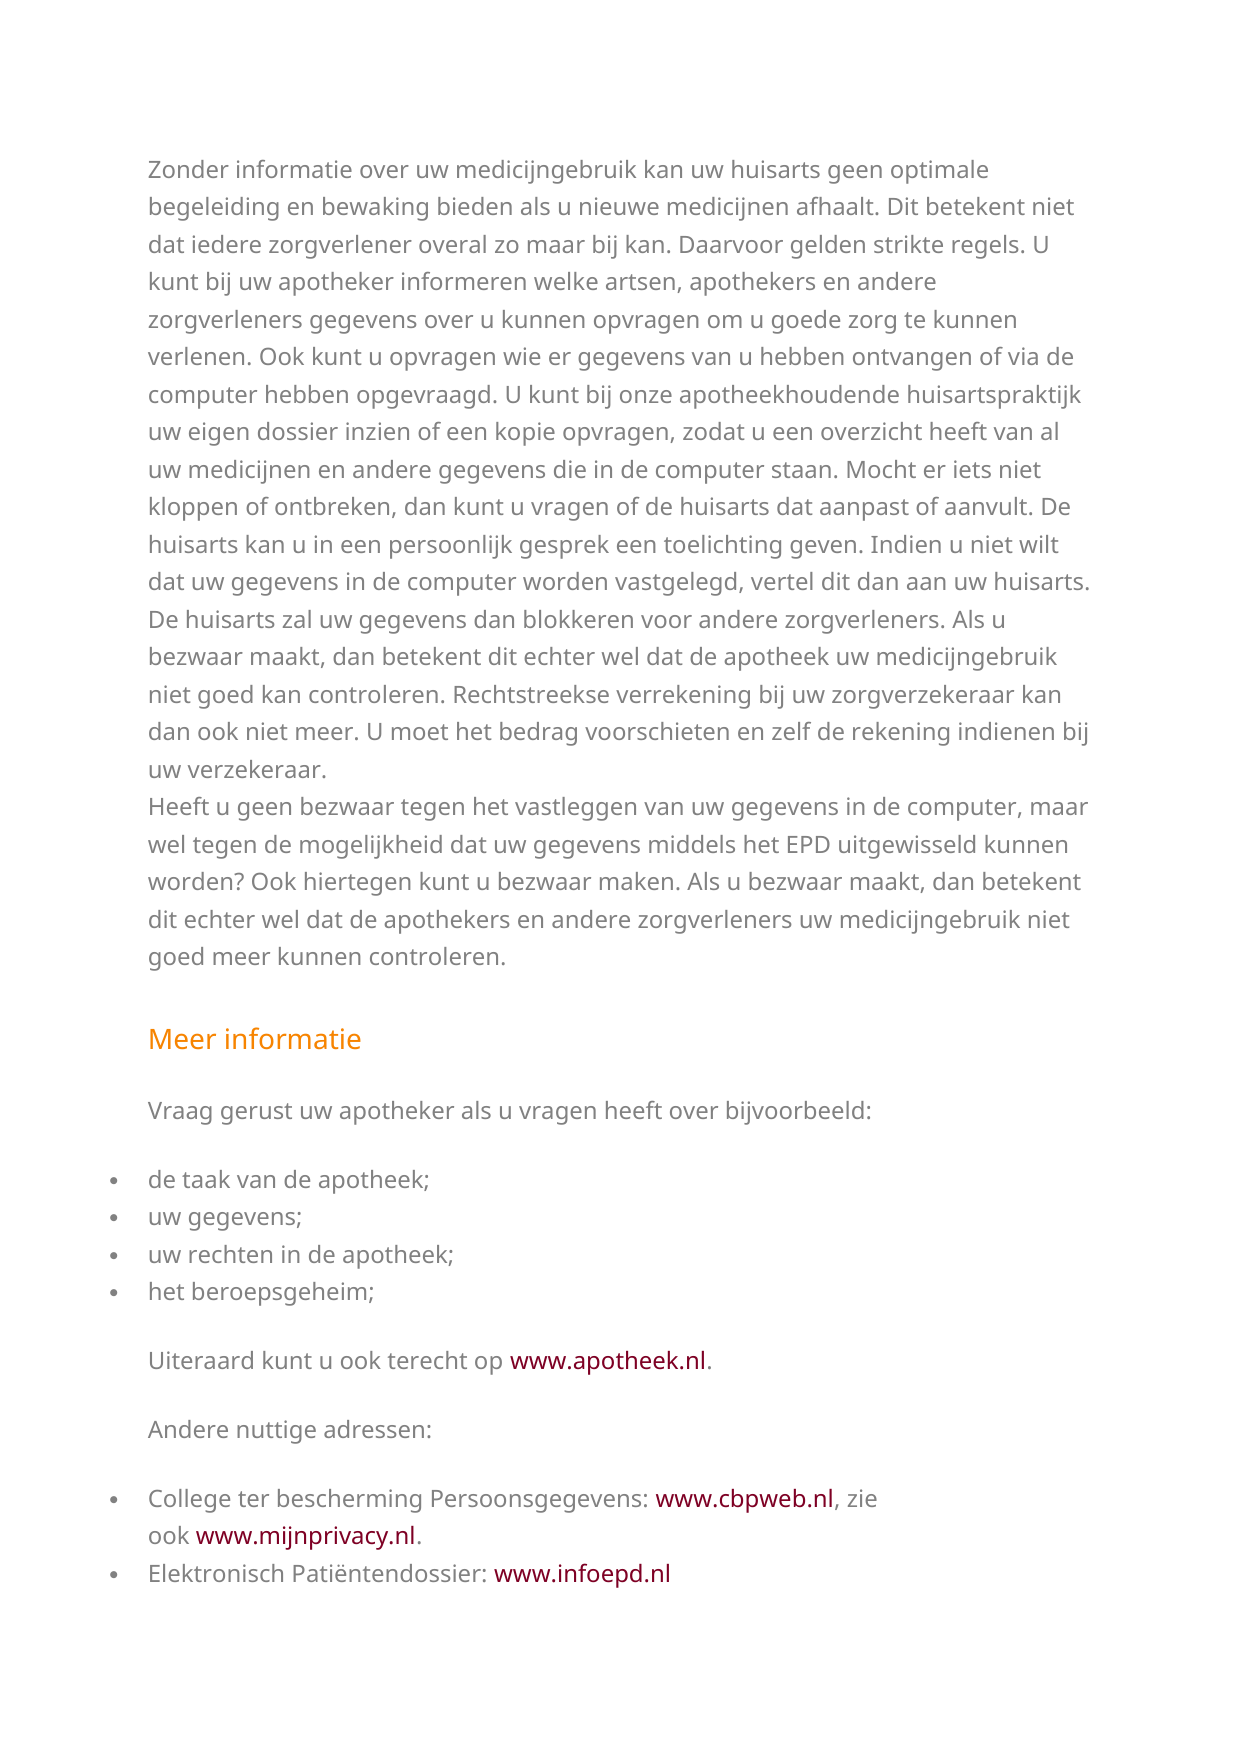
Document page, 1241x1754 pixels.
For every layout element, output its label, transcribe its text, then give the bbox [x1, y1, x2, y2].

text Andere nuttige adressen: [148, 1408, 1093, 1445]
text Zonder informatie over uw medicijngebruik kan uw huisarts geen optimale begeleiding en bewaking bieden als u nieuwe medicijnen afhaalt. Dit betekent niet dat iedere zorgverlener overal zo maar bij kan. Daarvoor gelden strikte regels. U kunt bij uw apotheker informeren welke artsen, apothekers en andere zorgverleners gegevens over u kunnen opvragen om u goede zorg te kunnen verlenen. Ook kunt u opvragen wie er gegevens van u hebben ontvangen of via de computer hebben opgevraagd. U kunt bij onze apotheekhoudende huisartspraktijk uw eigen dossier inzien of een kopie opvragen, zodat u een overzicht heeft van al uw medicijnen en andere gegevens die in de computer staan. Mocht er iets niet kloppen of ontbreken, dan kunt u vragen of de huisarts dat aanpast of aanvult. De huisarts kan u in een persoonlijk gesprek een toelichting geven. Indien u niet wilt dat uw gegevens in de computer worden vastgelegd, vertel dit dan aan uw huisarts. De huisarts zal uw gegevens dan blokkeren voor andere zorgverleners. Als u bezwaar maakt, dan betekent dit echter wel dat de apotheek uw medicijngebruik niet goed kan controleren. Rechtstreekse verrekening bij uw zorgverzekeraar kan dan ook niet meer. U moet het bedrag voorschieten en zelf de rekening indienen bij uw verzekeraar. Heeft u geen bezwaar tegen het vastleggen van uw gegevens in de computer, maar wel tegen de mogelijkheid dat uw gegevens middels het EPD uitgewisseld kunnen worden? Ook hiertegen kunt u bezwaar maken. Als u bezwaar maakt, dan betekent dit echter wel dat de apothekers en andere zorgverleners uw medicijngebruik niet goed meer kunnen controleren. [148, 148, 1093, 973]
list uw gegevens; [110, 1195, 1093, 1233]
list de taak van de apotheek; [110, 1158, 1093, 1195]
text Meer informatie [148, 1019, 1093, 1058]
list Elektronisch Patiëntendossier: www.infoepd.nl [110, 1552, 1093, 1589]
list College ter bescherming Persoonsgegevens: www.cbpweb.nl, zie ook www.mijnprivacy.nl. [110, 1477, 1093, 1552]
text Uiteraard kunt u ook terecht op www.apotheek.nl. [148, 1339, 1093, 1377]
text Vraag gerust uw apotheker als u vragen heeft over bijvoorbeeld: [148, 1089, 1093, 1127]
list het beroepsgeheim; [110, 1270, 1093, 1308]
list uw rechten in de apotheek; [110, 1233, 1093, 1270]
